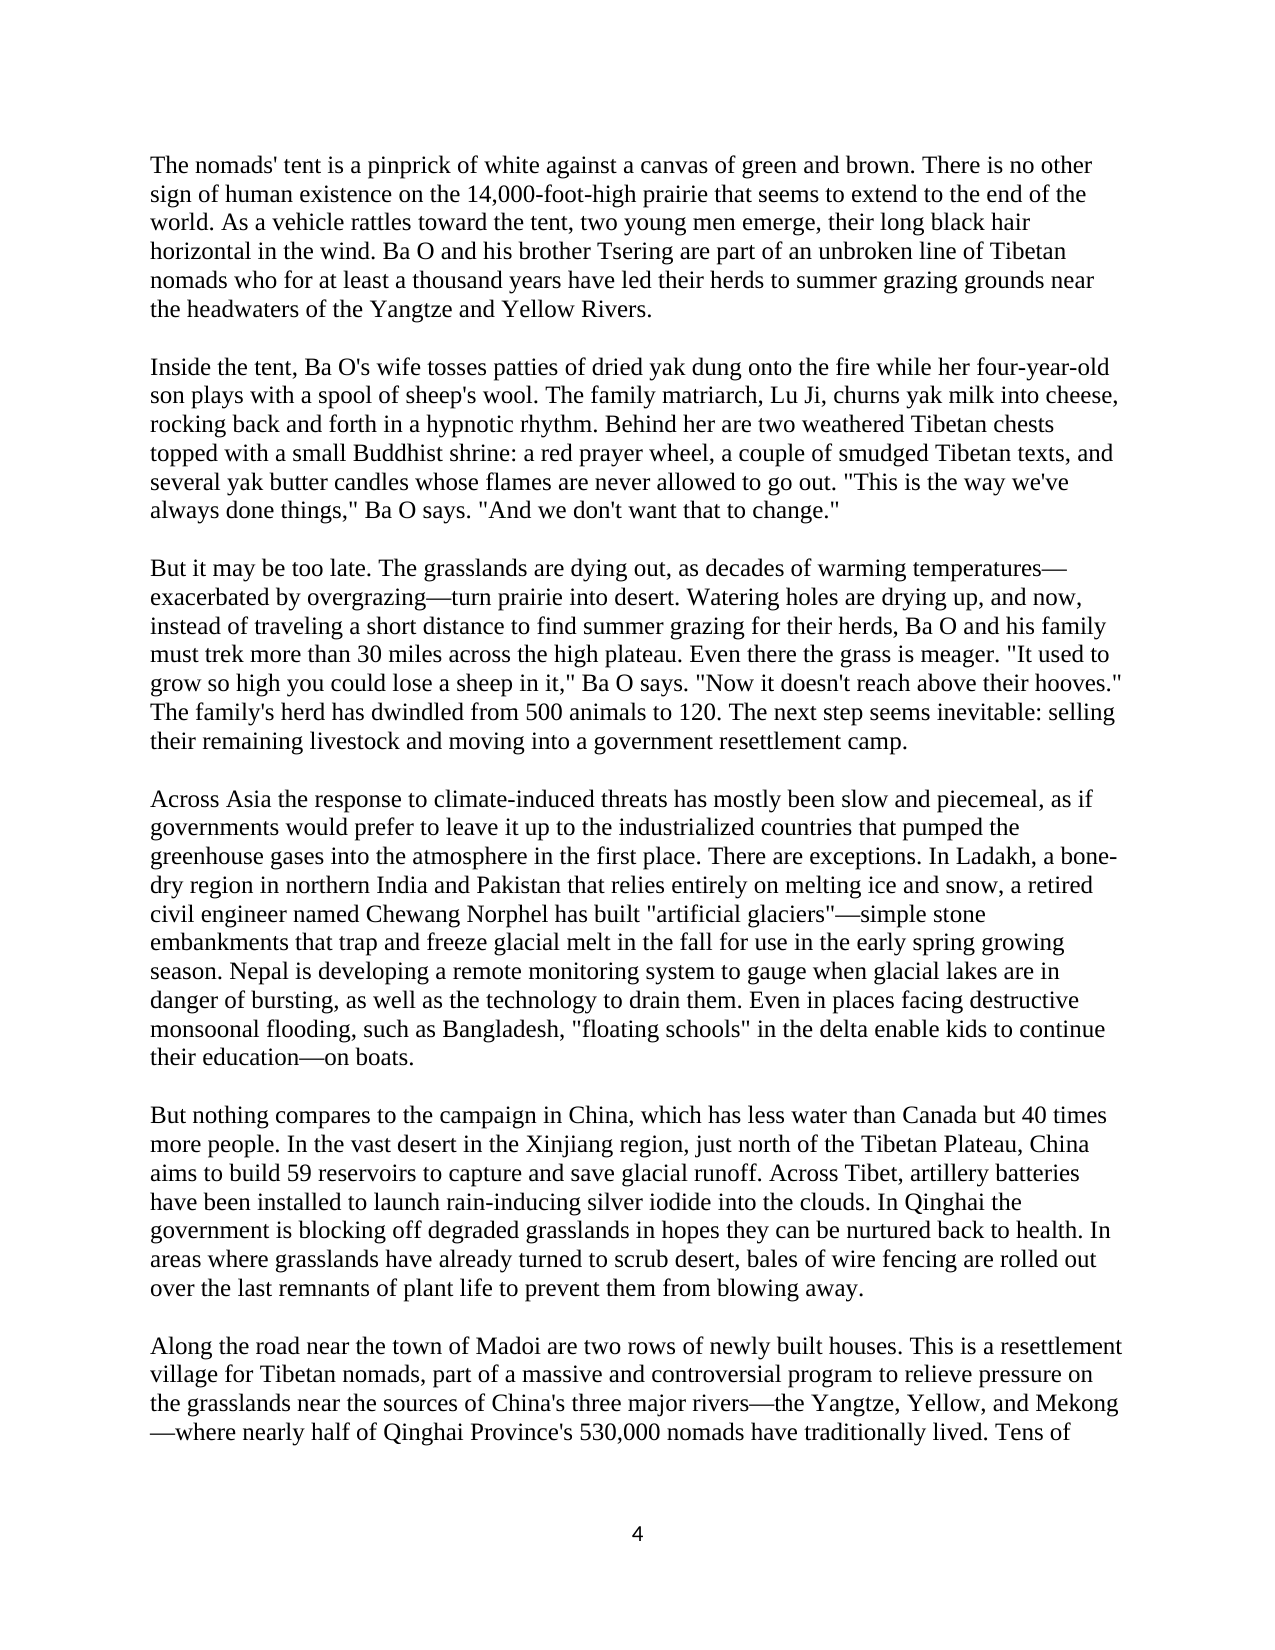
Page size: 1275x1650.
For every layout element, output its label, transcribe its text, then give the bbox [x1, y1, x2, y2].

text Inside the tent, Ba O's wife tosses patties of dried yak dung onto the fire while her four-year-old son plays with a spool of sheep's wool. The family matriarch, Lu Ji, churns yak milk into cheese, rocking back and forth in a hypnotic rhythm. Behind her are two weathered Tibetan chests topped with a small Buddhist shrine: a red prayer wheel, a couple of smudged Tibetan texts, and several yak butter candles whose flames are never allowed to go out. "This is the way we've always done things," Ba O says. "And we don't want that to change." [150, 352, 1125, 524]
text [150, 1331, 1125, 1446]
text But it may be too late. The grasslands are dying out, as decades of warming temperatures—exacerbated by overgrazing—turn prairie into desert. Watering holes are drying up, and now, instead of traveling a short distance to find summer grazing for their herds, Ba O and his family must trek more than 30 miles across the high plateau. Even there the grass is meager. "It used to grow so high you could lose a sheep in it," Ba O says. "Now it doesn't reach above their hooves." The family's herd has dwindled from 500 animals to 120. The next step seems inevitable: selling their remaining livestock and moving into a government resettlement camp. [150, 553, 1125, 754]
text But nothing compares to the campaign in China, which has less water than Canada but 40 times more people. In the vast desert in the Xinjiang region, just north of the Tibetan Plateau, China aims to build 59 reservoirs to capture and save glacial runoff. Across Tibet, artillery batteries have been installed to launch rain-inducing silver iodide into the clouds. In Qinghai the government is blocking off degraded grasslands in hopes they can be nurtured back to health. In areas where grasslands have already turned to scrub desert, bales of wire fencing are rolled out over the last remnants of plant life to prevent them from blowing away. [150, 1100, 1125, 1302]
text Across Asia the response to climate-induced threats has mostly been slow and piecemeal, as if governments would prefer to leave it up to the industrialized countries that pumped the greenhouse gases into the atmosphere in the first place. There are exceptions. In Ladakh, a bone-dry region in northern India and Pakistan that relies entirely on melting ice and snow, a retired civil engineer named Chewang Norphel has built "artificial glaciers"—simple stone embankments that trap and freeze glacial melt in the fall for use in the early spring growing season. Nepal is developing a remote monitoring system to gauge when glacial lakes are in danger of bursting, as well as the technology to drain them. Even in places facing destructive monsoonal flooding, such as Bangladesh, "floating schools" in the delta enable kids to continue their education—on boats. [150, 784, 1125, 1071]
text The nomads' tent is a pinprick of white against a canvas of green and brown. There is no other sign of human existence on the 14,000-foot-high prairie that seems to extend to the end of the world. As a vehicle rattles toward the tent, two young men emerge, their long black hair horizontal in the wind. Ba O and his brother Tsering are part of an unbroken line of Tibetan nomads who for at least a thousand years have led their herds to summer grazing grounds near the headwaters of the Yangtze and Yellow Rivers. [150, 150, 1125, 322]
